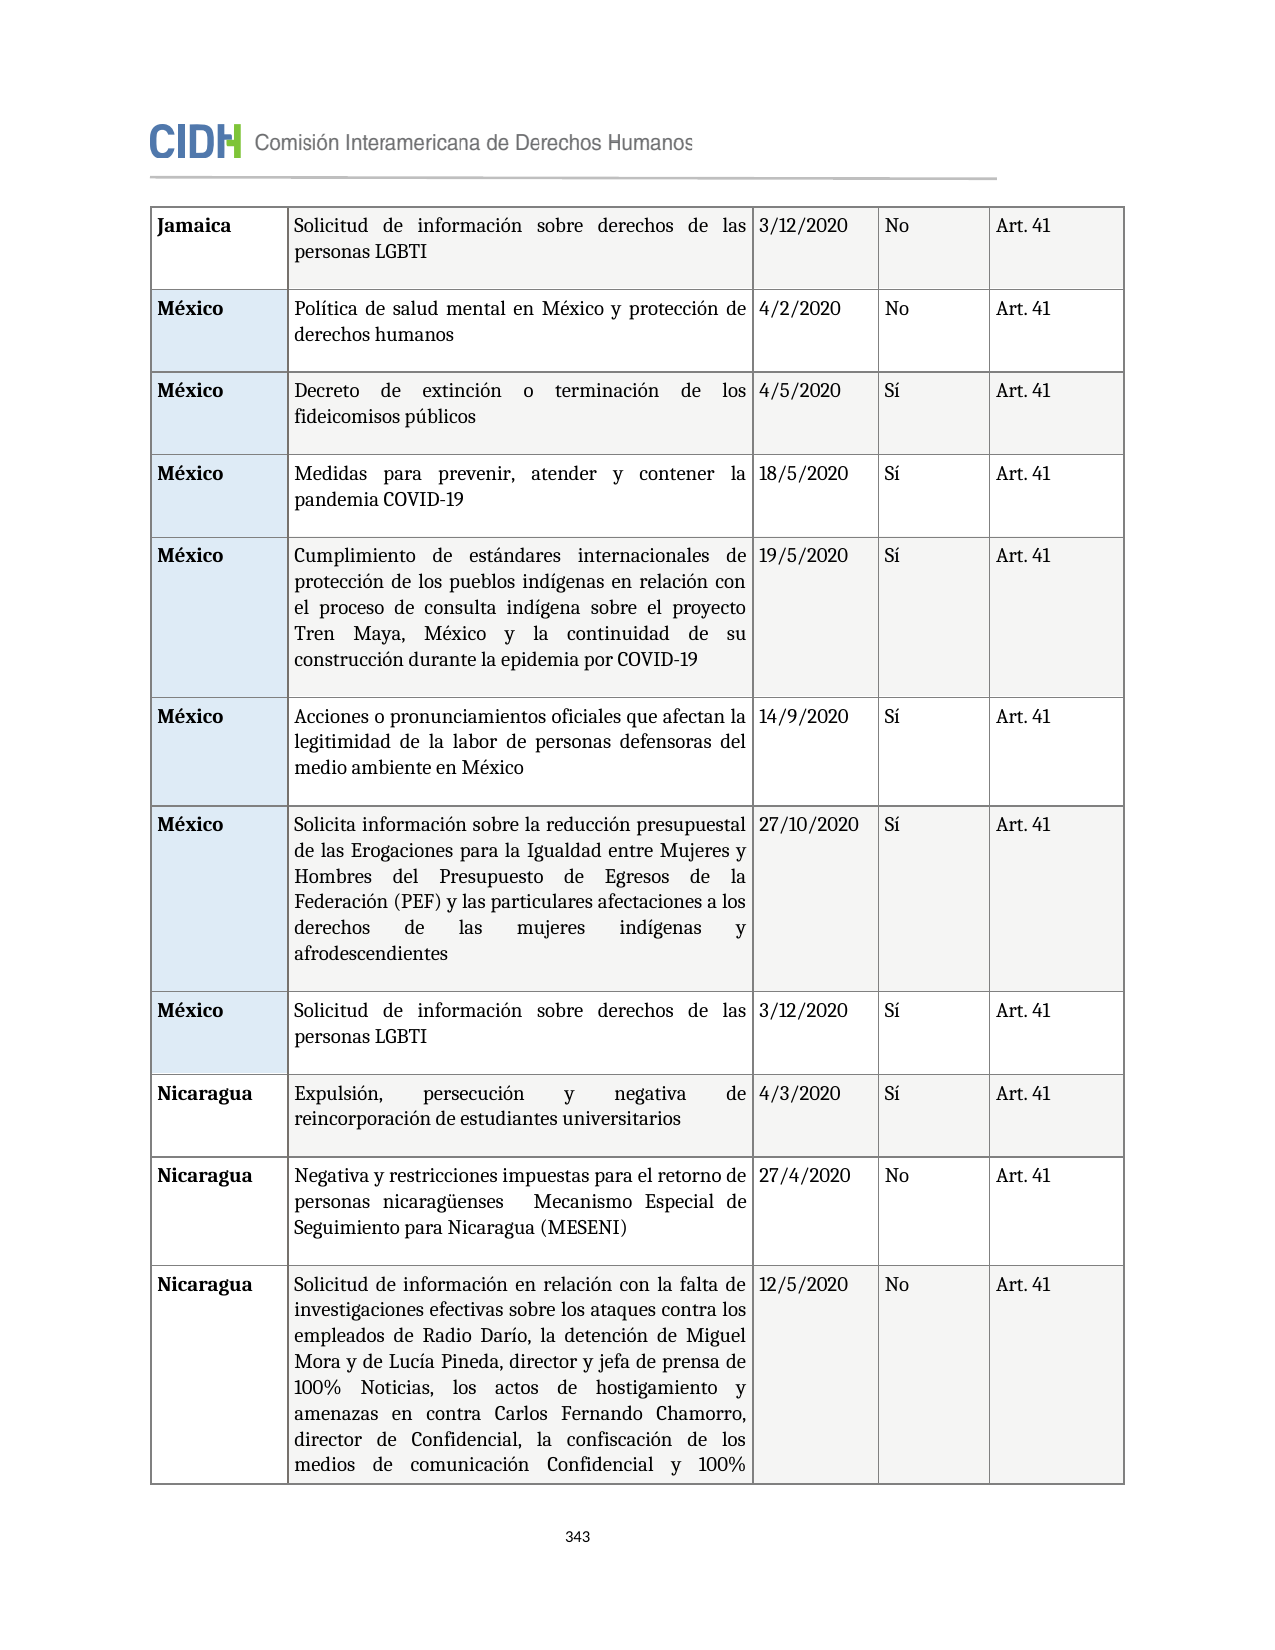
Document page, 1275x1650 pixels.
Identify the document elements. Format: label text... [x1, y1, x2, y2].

table_cell Nicaragua [152, 1075, 287, 1156]
table_cell Sí [879, 698, 989, 805]
table_cell No [879, 290, 989, 371]
table_cell Nicaragua [152, 1158, 287, 1264]
table_cell Expulsión, persecución y negativa de reincorporación de estudiantes universitarios [289, 1075, 752, 1156]
table_cell Art. 41 [990, 208, 1123, 288]
table_cell Art. 41 [990, 1075, 1123, 1156]
table_cell Sí [879, 538, 989, 696]
table_cell Jamaica [152, 208, 287, 288]
table_cell 4/3/2020 [754, 1075, 878, 1156]
table_cell México [152, 290, 287, 371]
table_cell Acciones o pronunciamientos oficiales que afectan la legitimidad de la labor de personas defensoras del medio ambiente en México [289, 698, 752, 805]
table_cell Solicitud de información sobre derechos de las personas LGBTI [289, 992, 752, 1073]
table_cell 19/5/2020 [754, 538, 878, 696]
table_cell No [879, 1158, 989, 1264]
table_cell Política de salud mental en México y protección de derechos humanos [289, 290, 752, 371]
table_cell Cumplimiento de estándares internacionales de protección de los pueblos indígenas en relación con el proceso de consulta indígena sobre el proyecto Tren Maya, México y la continuidad de su construcción durante la epidemia por COVID-19 [289, 538, 752, 696]
table_cell Sí [879, 373, 989, 454]
table_cell 3/12/2020 [754, 208, 878, 288]
table_cell Decreto de extinción o terminación de los fideicomisos públicos [289, 373, 752, 454]
table_cell Art. 41 [990, 698, 1123, 805]
table_cell México [152, 538, 287, 696]
table_cell Medidas para prevenir, atender y contener la pandemia COVID-19 [289, 455, 752, 536]
table_cell Art. 41 [990, 455, 1123, 536]
table_cell Art. 41 [990, 992, 1123, 1073]
table_cell Sí [879, 1075, 989, 1156]
table_cell México [152, 807, 287, 991]
table_cell México [152, 992, 287, 1073]
table_cell 4/2/2020 [754, 290, 878, 371]
table_cell 14/9/2020 [754, 698, 878, 805]
table_cell México [152, 455, 287, 536]
table_cell No [879, 208, 989, 288]
table_cell Nicaragua [152, 1266, 287, 1483]
table_cell 3/12/2020 [754, 992, 878, 1073]
table_cell Sí [879, 992, 989, 1073]
table_cell México [152, 698, 287, 805]
table_cell 12/5/2020 [754, 1266, 878, 1483]
table_cell 27/4/2020 [754, 1158, 878, 1264]
table_cell Solicita información sobre la reducción presupuestal de las Erogaciones para la Igualdad entre Mujeres y Hombres del Presupuesto de Egresos de la Federación (PEF) y las particulares afectaciones a los derechos de las mujeres indígenas y afrodescendientes [289, 807, 752, 991]
table_cell Art. 41 [990, 1158, 1123, 1264]
table_cell Art. 41 [990, 807, 1123, 991]
table_cell 4/5/2020 [754, 373, 878, 454]
table_cell Negativa y restricciones impuestas para el retorno de personas nicaragüenses Mecanismo Especial de Seguimiento para Nicaragua (MESENI) [289, 1158, 752, 1264]
table_cell Solicitud de información sobre derechos de las personas LGBTI [289, 208, 752, 288]
table_cell 18/5/2020 [754, 455, 878, 536]
table_cell 27/10/2020 [754, 807, 878, 991]
table_cell México [152, 373, 287, 454]
table_cell Art. 41 [990, 290, 1123, 371]
table_cell Art. 41 [990, 373, 1123, 454]
table_cell Art. 41 [990, 1266, 1123, 1483]
table_cell Sí [879, 807, 989, 991]
table_cell Sí [879, 455, 989, 536]
table_cell No [879, 1266, 989, 1483]
table_cell Art. 41 [990, 538, 1123, 696]
